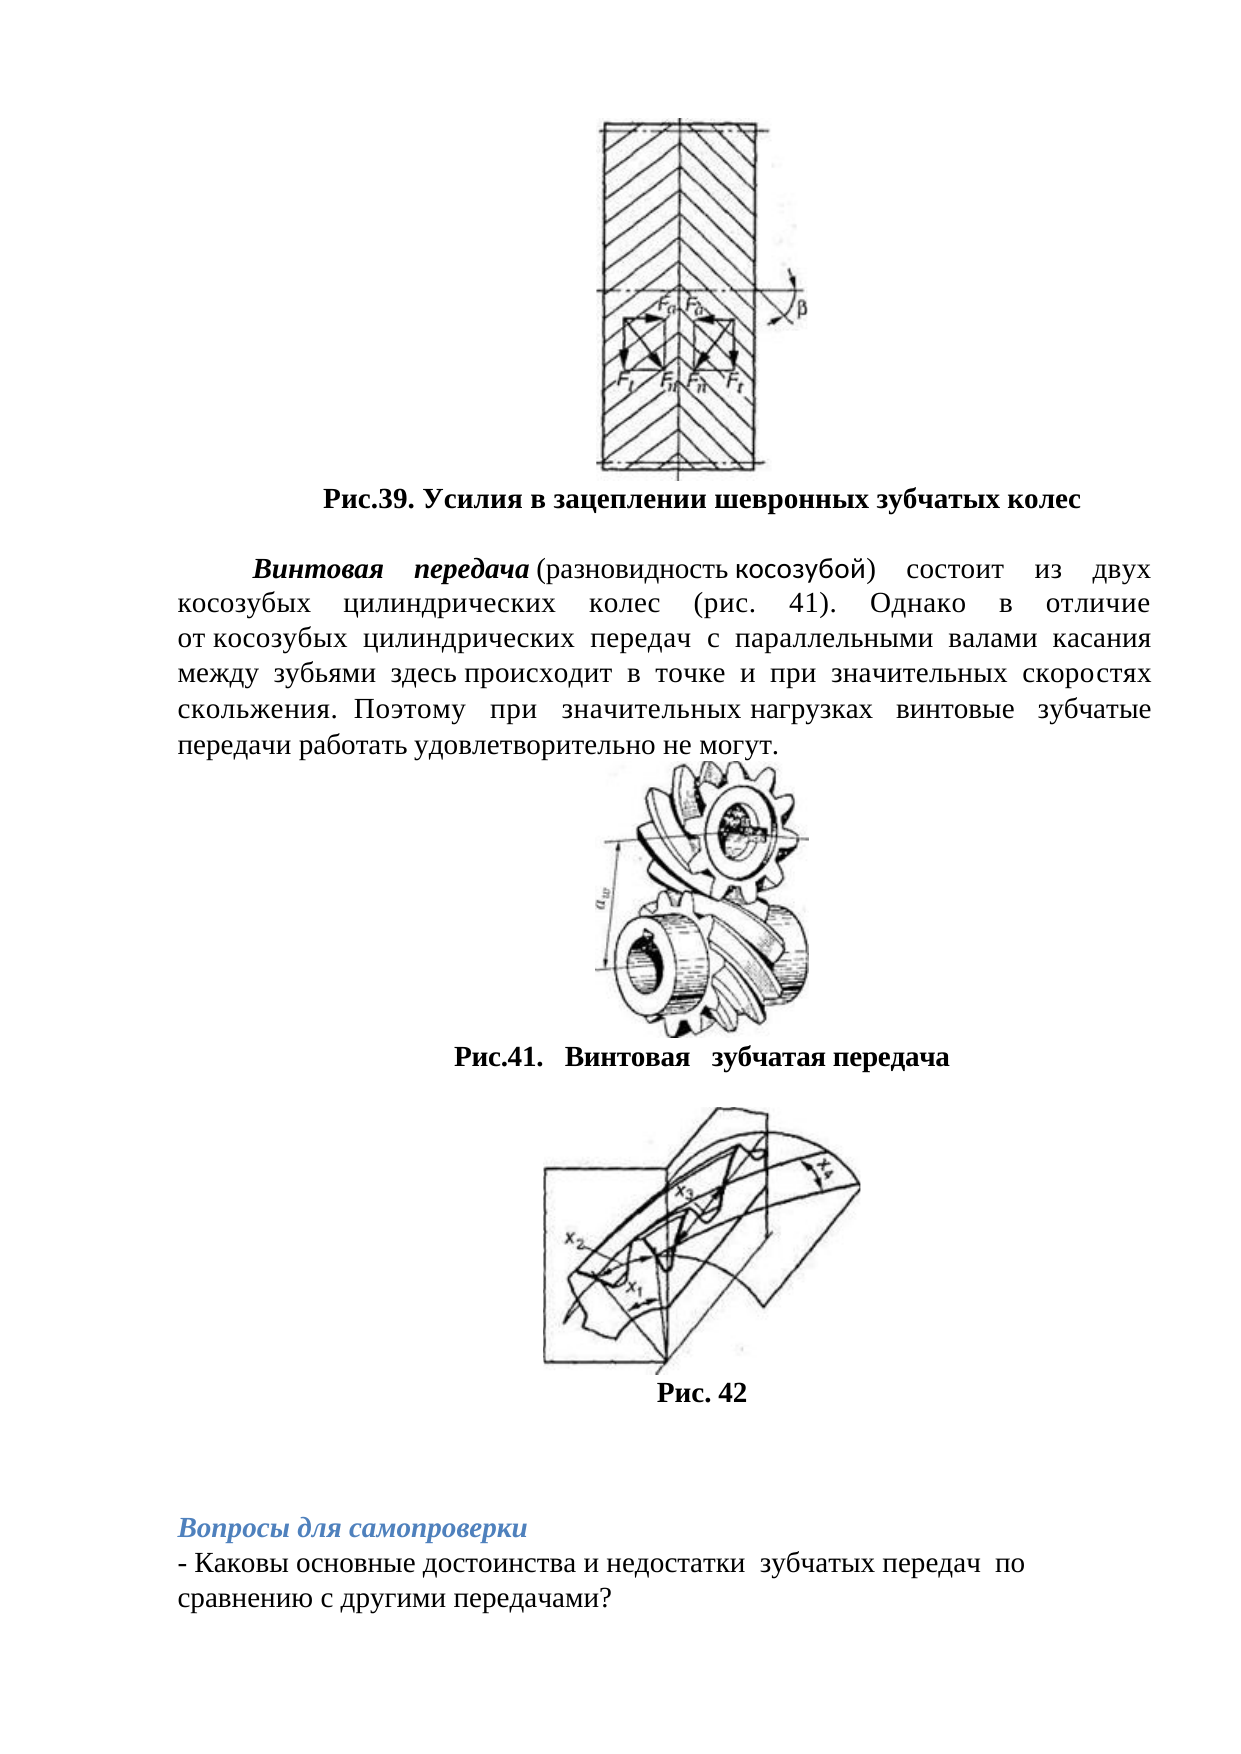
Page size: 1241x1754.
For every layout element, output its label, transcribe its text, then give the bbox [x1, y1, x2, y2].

text Рис.41. Винтовая зубчатая передача [177, 1038, 1152, 1074]
text Винтовая передача (разновидность косозубой) состоит из двух косозубых цилиндрических колес (рис. 41). Однако в отличие от косозубых цилиндрических передач с параллельными валами касания между зубьями здесь происходит в точке и при значительных скоростях скольжения. Поэтому при значительных нагрузках винтовые зубчатые передачи работать удовлетворительно не могут. [177, 550, 1152, 761]
subtitle Вопросы для самопроверки [177, 1511, 1152, 1544]
text - Каковы основные достоинства и недостатки зубчатых передач по сравнению с другими передачами? [177, 1544, 1152, 1613]
picture [543, 1107, 861, 1375]
picture [596, 118, 808, 481]
text Рис. 42 [177, 1374, 1152, 1410]
picture [595, 761, 809, 1038]
text Рис.39. Усилия в зацеплении шевронных зубчатых колес [177, 481, 1152, 516]
